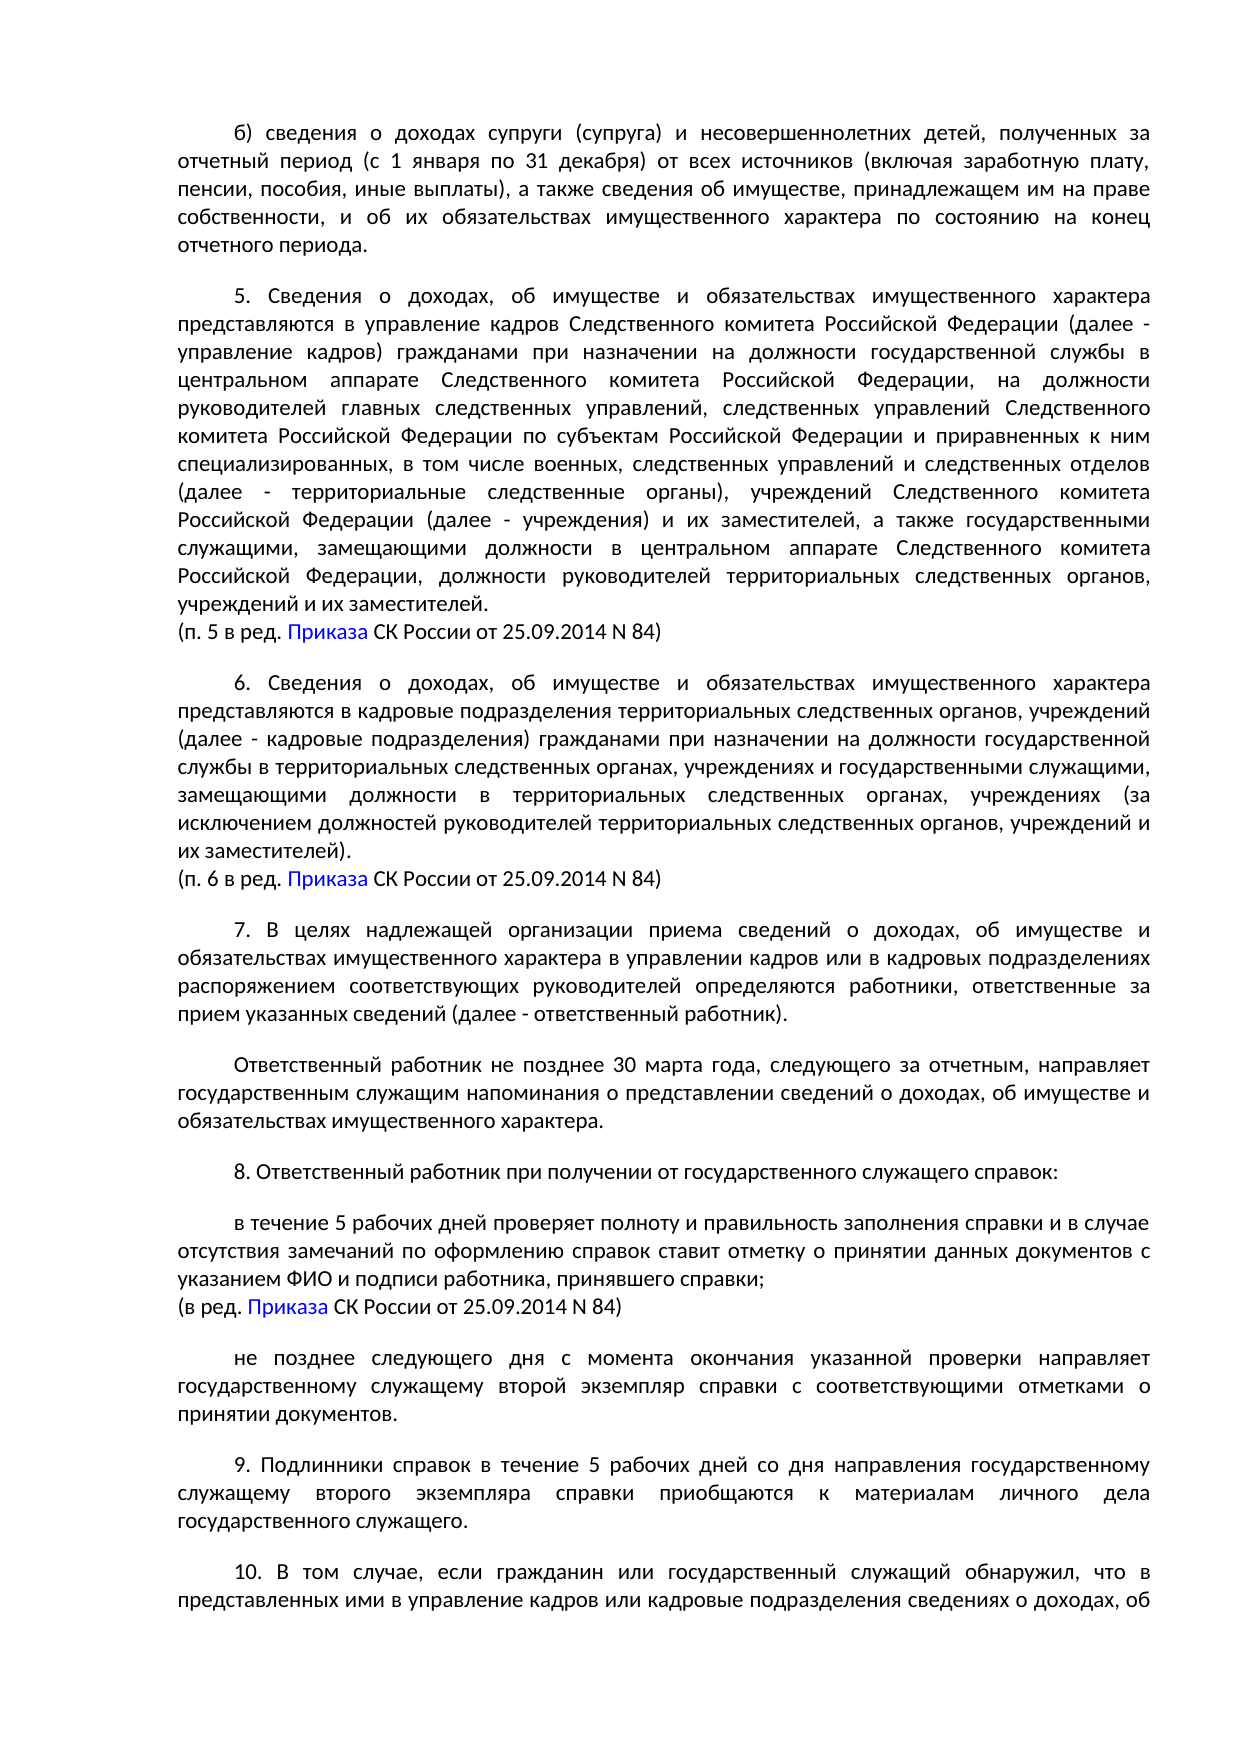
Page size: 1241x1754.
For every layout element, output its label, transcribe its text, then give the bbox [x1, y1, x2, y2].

text (в ред. Приказа СК России от 25.09.2014 N 84) [177, 1292, 1152, 1320]
text не позднее следующего дня с момента окончания указанной проверки направляет государственному служащему второй экземпляр справки с соответствующими отметками о принятии документов. [177, 1343, 1152, 1427]
text в течение 5 рабочих дней проверяет полноту и правильность заполнения справки и в случае отсутствия замечаний по оформлению справок ставит отметку о принятии данных документов с указанием ФИО и подписи работника, принявшего справки; [177, 1208, 1152, 1292]
text Ответственный работник не позднее 30 марта года, следующего за отчетным, направляет государственным служащим напоминания о представлении сведений о доходах, об имуществе и обязательствах имущественного характера. [177, 1050, 1152, 1134]
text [177, 1557, 1152, 1613]
text 7. В целях надлежащей организации приема сведений о доходах, об имуществе и обязательствах имущественного характера в управлении кадров или в кадровых подразделениях распоряжением соответствующих руководителей определяются работники, ответственные за прием указанных сведений (далее - ответственный работник). [177, 915, 1152, 1027]
text 8. Ответственный работник при получении от государственного служащего справок: [177, 1157, 1152, 1185]
text 9. Подлинники справок в течение 5 рабочих дней со дня направления государственному служащему второго экземпляра справки приобщаются к материалам личного дела государственного служащего. [177, 1450, 1152, 1534]
text 6. Сведения о доходах, об имуществе и обязательствах имущественного характера представляются в кадровые подразделения территориальных следственных органов, учреждений (далее - кадровые подразделения) гражданами при назначении на должности государственной службы в территориальных следственных органах, учреждениях и государственными служащими, замещающими должности в территориальных следственных органах, учреждениях (за исключением должностей руководителей территориальных следственных органов, учреждений и их заместителей). [177, 668, 1152, 864]
text 5. Сведения о доходах, об имуществе и обязательствах имущественного характера представляются в управление кадров Следственного комитета Российской Федерации (далее - управление кадров) гражданами при назначении на должности государственной службы в центральном аппарате Следственного комитета Российской Федерации, на должности руководителей главных следственных управлений, следственных управлений Следственного комитета Российской Федерации по субъектам Российской Федерации и приравненных к ним специализированных, в том числе военных, следственных управлений и следственных отделов (далее - территориальные следственные органы), учреждений Следственного комитета Российской Федерации (далее - учреждения) и их заместителей, а также государственными служащими, замещающими должности в центральном аппарате Следственного комитета Российской Федерации, должности руководителей территориальных следственных органов, учреждений и их заместителей. [177, 281, 1152, 617]
text (п. 6 в ред. Приказа СК России от 25.09.2014 N 84) [177, 864, 1152, 892]
text (п. 5 в ред. Приказа СК России от 25.09.2014 N 84) [177, 617, 1152, 645]
text б) сведения о доходах супруги (супруга) и несовершеннолетних детей, полученных за отчетный период (с 1 января по 31 декабря) от всех источников (включая заработную плату, пенсии, пособия, иные выплаты), а также сведения об имуществе, принадлежащем им на праве собственности, и об их обязательствах имущественного характера по состоянию на конец отчетного периода. [177, 118, 1152, 258]
